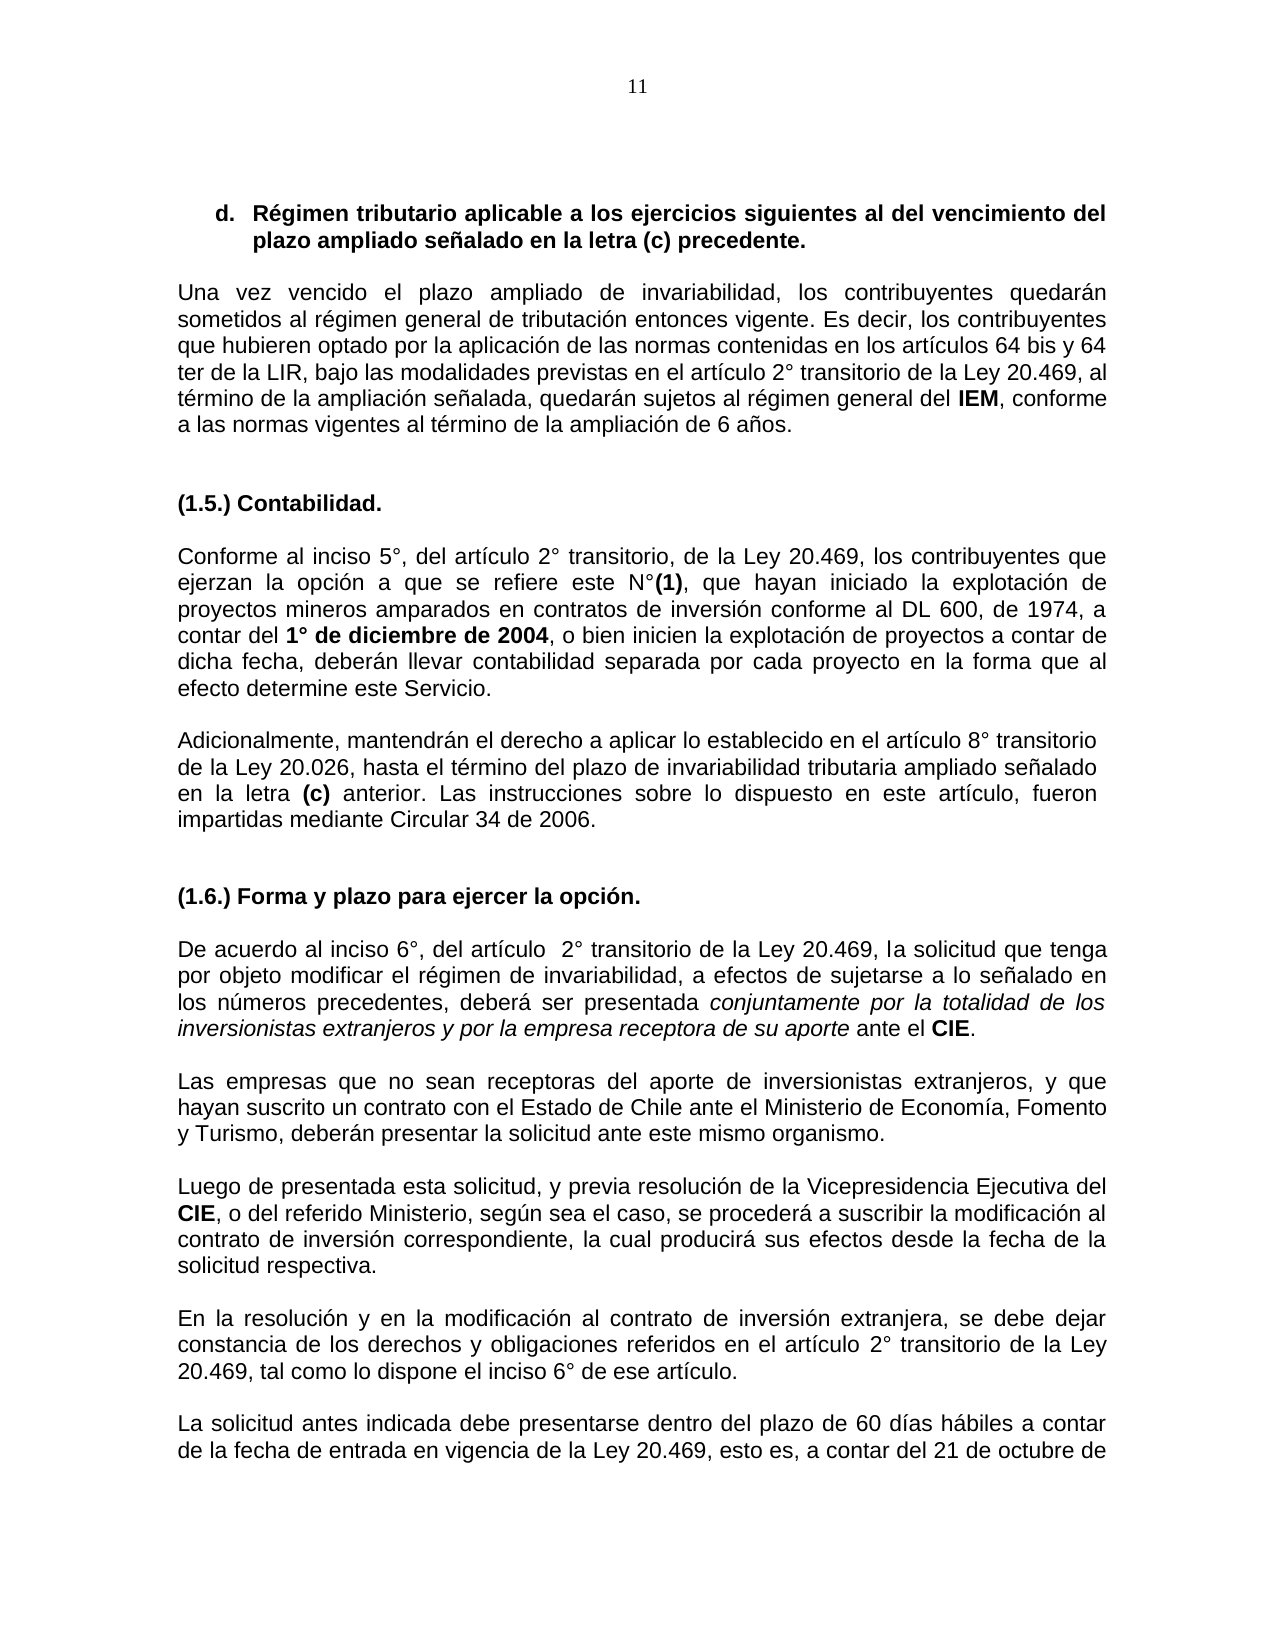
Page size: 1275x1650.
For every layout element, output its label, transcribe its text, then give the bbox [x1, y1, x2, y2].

text Una vez vencido el plazo ampliado de invariabilidad, los contribuyentes quedarán sometidos al régimen general de tributación entonces vigente. Es decir, los contribuyentes que hubieren optado por la aplicación de las normas contenidas en los artículos 64 bis y 64 ter de la LIR, bajo las modalidades previstas en el artículo 2° transitorio de la Ley 20.469, al término de la ampliación señalada, quedarán sujetos al régimen general del IEM, conforme a las normas vigentes al término de la ampliación de 6 años. [177, 279, 1107, 437]
text De acuerdo al inciso 6°, del artículo 2° transitorio de 20.469, la solicitud que tenga por objeto modificar el régimen de invariabilidad, a efectos de sujetarse a lo señalado en los números precedentes, deberá ser presentada conjuntamente por la totalidad de los inversionistas extranjeros y por la empresa receptora de su aporte ante el CIE. [177, 936, 1107, 1041]
text En la resolución y en la modificación al contrato de inversión extranjera, se debe dejar constancia de los derechos y obligaciones referidos en el artículo 2° transitorio de 20.469, tal como lo dispone el inciso 6° de ese artículo. [177, 1305, 1107, 1384]
list Régimen tributario aplicable a los ejercicios siguientes al del vencimiento del plazo ampliado señalado en la letra (c) precedente. [215, 200, 1107, 253]
text Luego de presentada esta solicitud, y previa resolución de del CIE, o del referido Ministerio, según sea el caso, se procederá a suscribir la modificación al contrato de inversión correspondiente, la cual producirá sus efectos desde la fecha de la solicitud respectiva. [177, 1173, 1107, 1278]
text Adicionalmente, mantendrán el derecho a aplicar lo establecido en el artículo 8° transitorio de la Ley 20.026, hasta el término del plazo de invariabilidad tributaria ampliado señalado en la letra (c) anterior. Las instrucciones sobre lo dispuesto en este artículo, fueron impartidas mediante Circular 34 de 2006. [177, 727, 1098, 833]
text Conforme al inciso 5°, del artículo 2° transitorio, de la Ley 20.469, los contribuyentes que ejerzan la opción a que se refiere este N°(1), que hayan iniciado la explotación de proyectos mineros amparados en contratos de inversión conforme al DL 600, de contar del 1° de diciembre de 2004, o bien inicien la explotación de proyectos a contar de dicha fecha, deberán llevar contabilidad separada por cada proyecto en la forma que al efecto determine este Servicio. [177, 543, 1107, 701]
text (1.6.) Forma y plazo para ejercer la opción. [177, 883, 1098, 909]
text (1.5.) Contabilidad. [177, 490, 1113, 517]
text Las empresas que no sean receptoras del aporte de inversionistas extranjeros, y que hayan suscrito un contrato con el Estado de Chile ante el Ministerio de Economía, Fomento y Turismo, deberán presentar la solicitud ante este mismo organismo. [177, 1068, 1107, 1147]
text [177, 1410, 1107, 1463]
